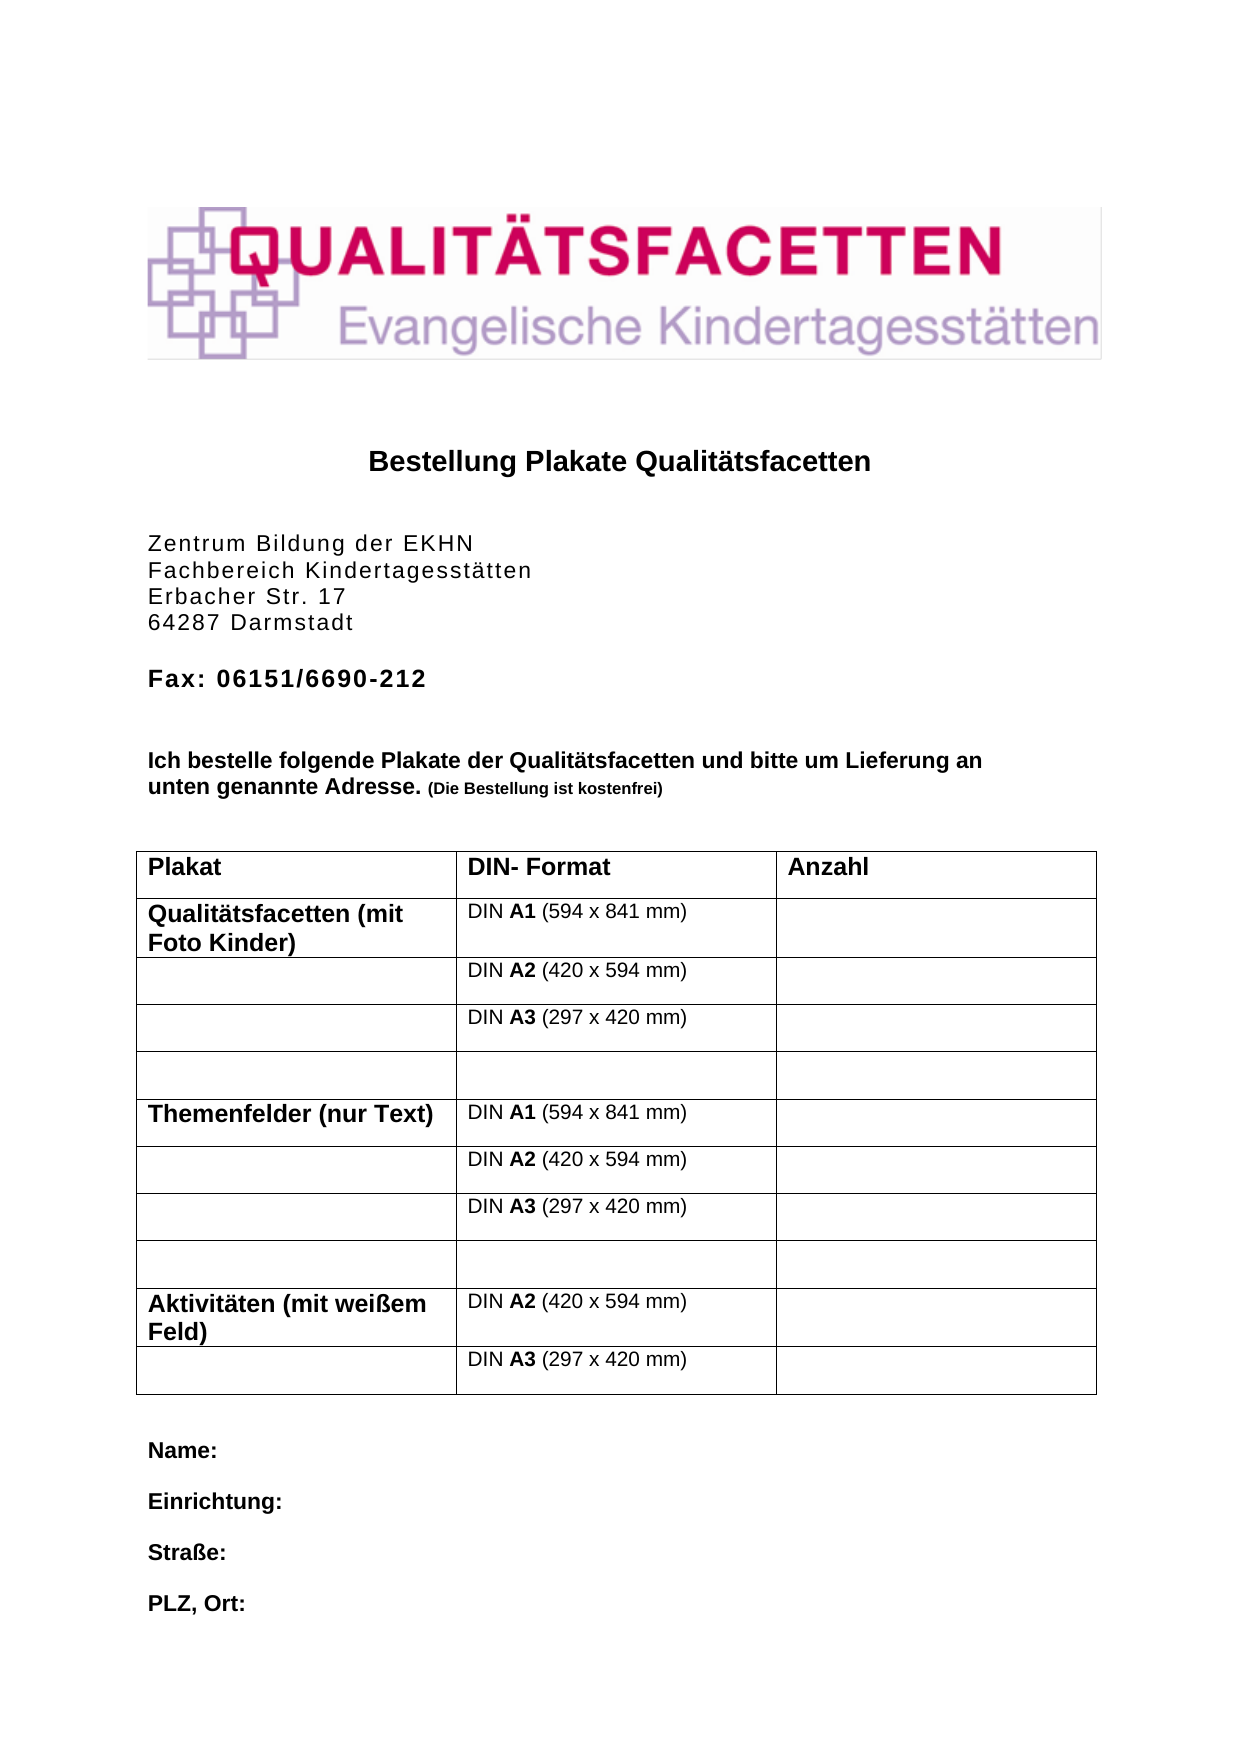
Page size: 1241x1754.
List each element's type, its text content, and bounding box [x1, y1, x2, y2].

table_cell [137, 958, 456, 1004]
table_cell [777, 1289, 1096, 1346]
text Name: [148, 1437, 1093, 1464]
table_cell [137, 1241, 456, 1288]
table_cell [777, 1347, 1096, 1393]
text Ich bestelle folgende Plakate der Qualitätsfacetten und bitte um Lieferung an [148, 747, 1093, 773]
table_cell [137, 1194, 456, 1240]
table_cell [137, 1347, 456, 1393]
table_cell [777, 1194, 1096, 1240]
table_cell DIN A1 (594 x 841 mm) [457, 899, 776, 957]
table_cell DIN A2 (420 x 594 mm) [457, 958, 776, 1004]
table_cell [777, 1052, 1096, 1098]
table_cell Qualitätsfacetten (mit Foto Kinder) [137, 899, 456, 957]
table_cell DIN A2 (420 x 594 mm) [457, 1289, 776, 1346]
table_cell [777, 1005, 1096, 1051]
text Straße: [148, 1539, 1093, 1566]
table_cell DIN A3 (297 x 420 mm) [457, 1005, 776, 1051]
table_cell DIN A1 (594 x 841 mm) [457, 1100, 776, 1146]
table_header Plakat [137, 852, 456, 898]
text Fax: 06151/6690-212 [148, 664, 1093, 693]
table_cell [777, 958, 1096, 1004]
table_cell [777, 1147, 1096, 1193]
table_cell Aktivitäten (mit weißem Feld) [137, 1289, 456, 1346]
text Bestellung Plakate Qualitätsfacetten [148, 444, 1093, 478]
table_cell DIN A2 (420 x 594 mm) [457, 1147, 776, 1193]
text Fachbereich Kindertagesstätten [148, 557, 1093, 583]
table_cell [777, 1100, 1096, 1146]
text unten genannte Adresse. (Die Bestellung ist kostenfrei) [148, 773, 1093, 800]
table_cell [457, 1052, 776, 1098]
table_cell Themenfelder (nur Text) [137, 1100, 456, 1146]
text Erbacher Str. 17 [148, 583, 1093, 609]
text 64287 Darmstadt [148, 609, 1093, 636]
table_cell DIN A3 (297 x 420 mm) [457, 1347, 776, 1393]
table_header DIN- Format [457, 852, 776, 898]
table_header Anzahl [777, 852, 1096, 898]
table_cell DIN A3 (297 x 420 mm) [457, 1194, 776, 1240]
table_cell [137, 1147, 456, 1193]
table_cell [137, 1005, 456, 1051]
text PLZ, Ort: [148, 1590, 1093, 1617]
table_cell [777, 899, 1096, 957]
text Einrichtung: [148, 1488, 1093, 1515]
table_cell [777, 1241, 1096, 1288]
table_cell [137, 1052, 456, 1098]
picture [147, 207, 1103, 361]
text Zentrum Bildung der EKHN [148, 530, 1093, 557]
table_cell [457, 1241, 776, 1288]
